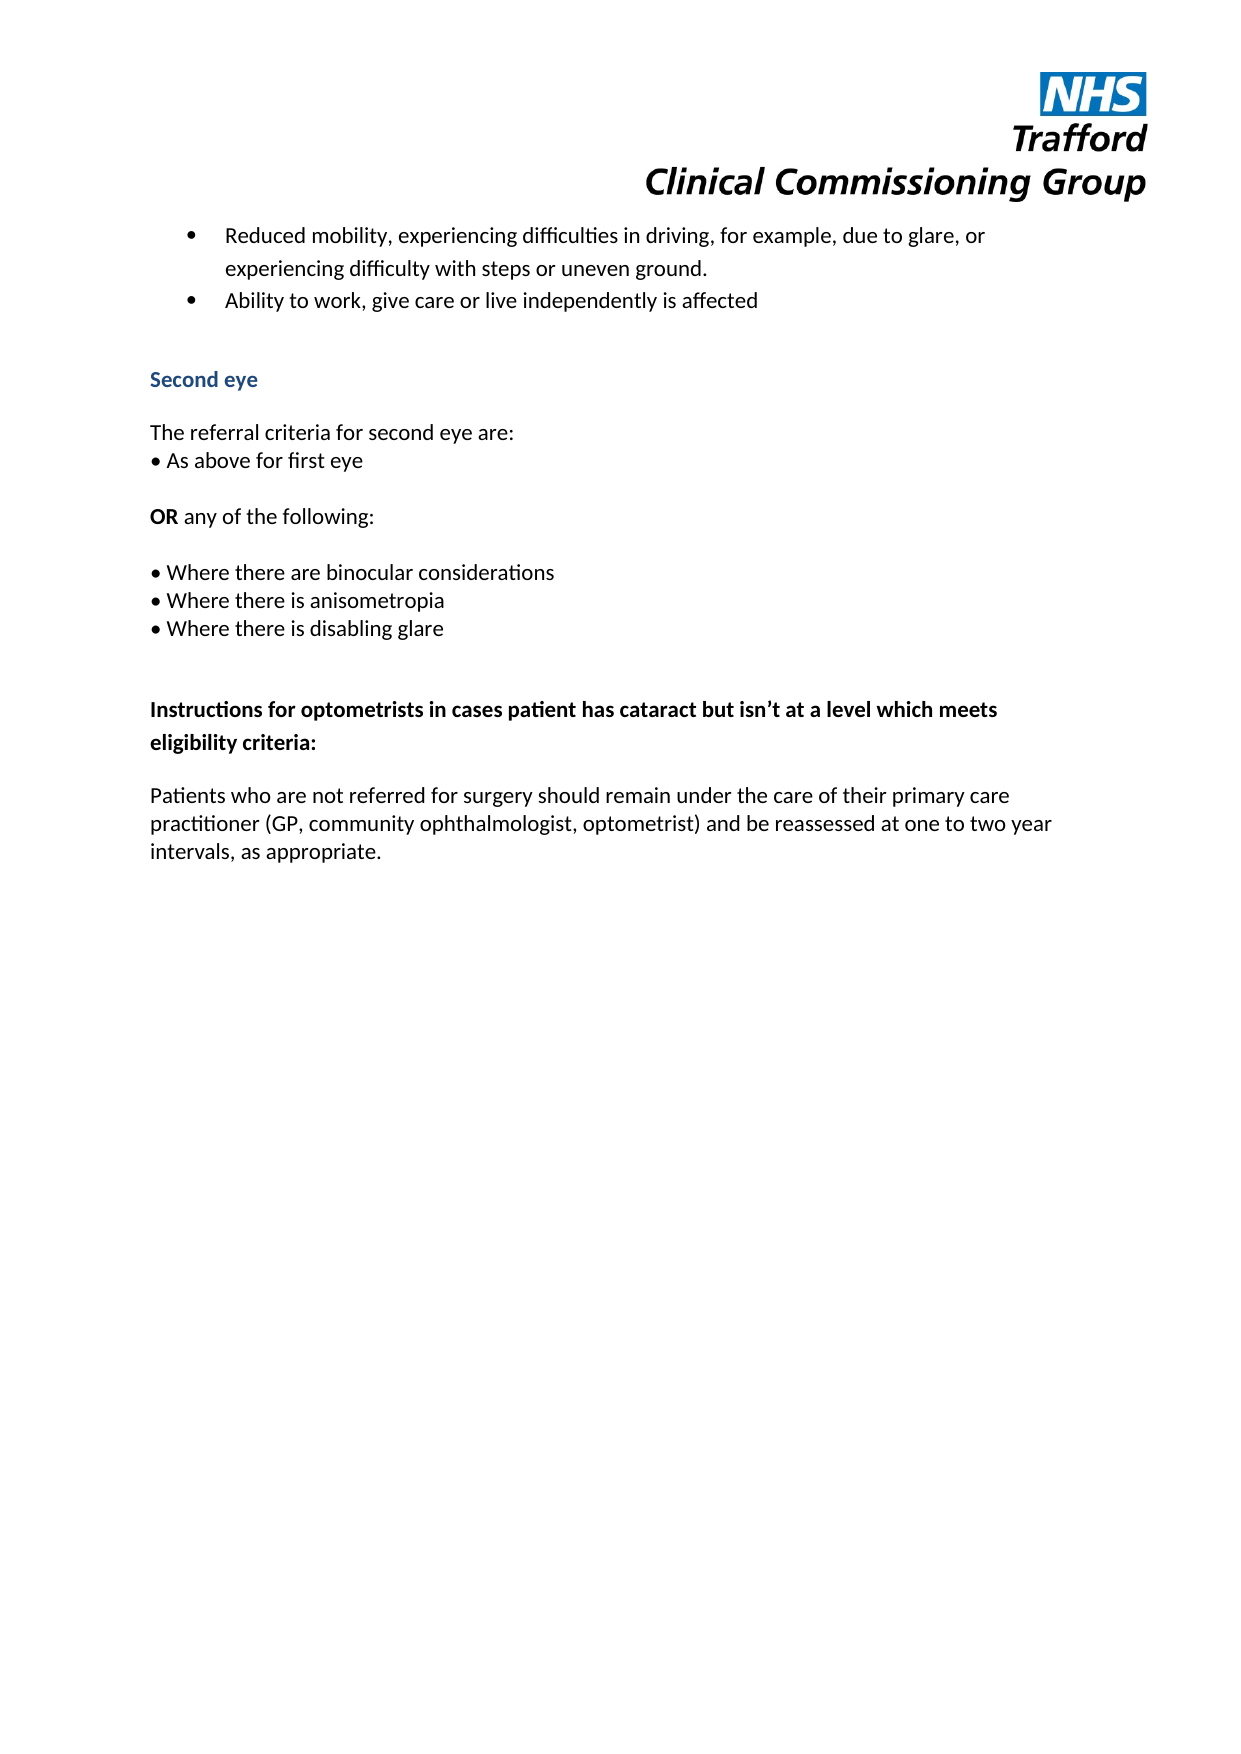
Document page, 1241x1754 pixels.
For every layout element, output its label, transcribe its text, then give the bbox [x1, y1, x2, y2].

text Instructions for optometrists in cases patient has cataract but isn’t at a level which meets eligibility criteria: [150, 696, 1090, 756]
text • Where there is anisometropia [150, 586, 1090, 614]
picture [646, 72, 1148, 202]
text Second eye [150, 365, 1090, 393]
list Ability to work, give care or live independently is affected [187, 286, 1090, 314]
text Patients who are not referred for surgery should remain under the care of their primary care practitioner (GP, community ophthalmologist, optometrist) and be reassessed at one to two year intervals, as appropriate. [150, 781, 1090, 865]
text • Where there is disabling glare [150, 614, 1090, 642]
list Reduced mobility, experiencing difficulties in driving, for example, due to glare, or experiencing difficulty with steps or uneven ground. [187, 222, 1090, 282]
text • Where there are binocular considerations [150, 558, 1090, 586]
text • As above for first eye [150, 446, 1090, 474]
text The referral criteria for second eye are: [150, 418, 1090, 446]
text OR any of the following: [150, 502, 1090, 530]
